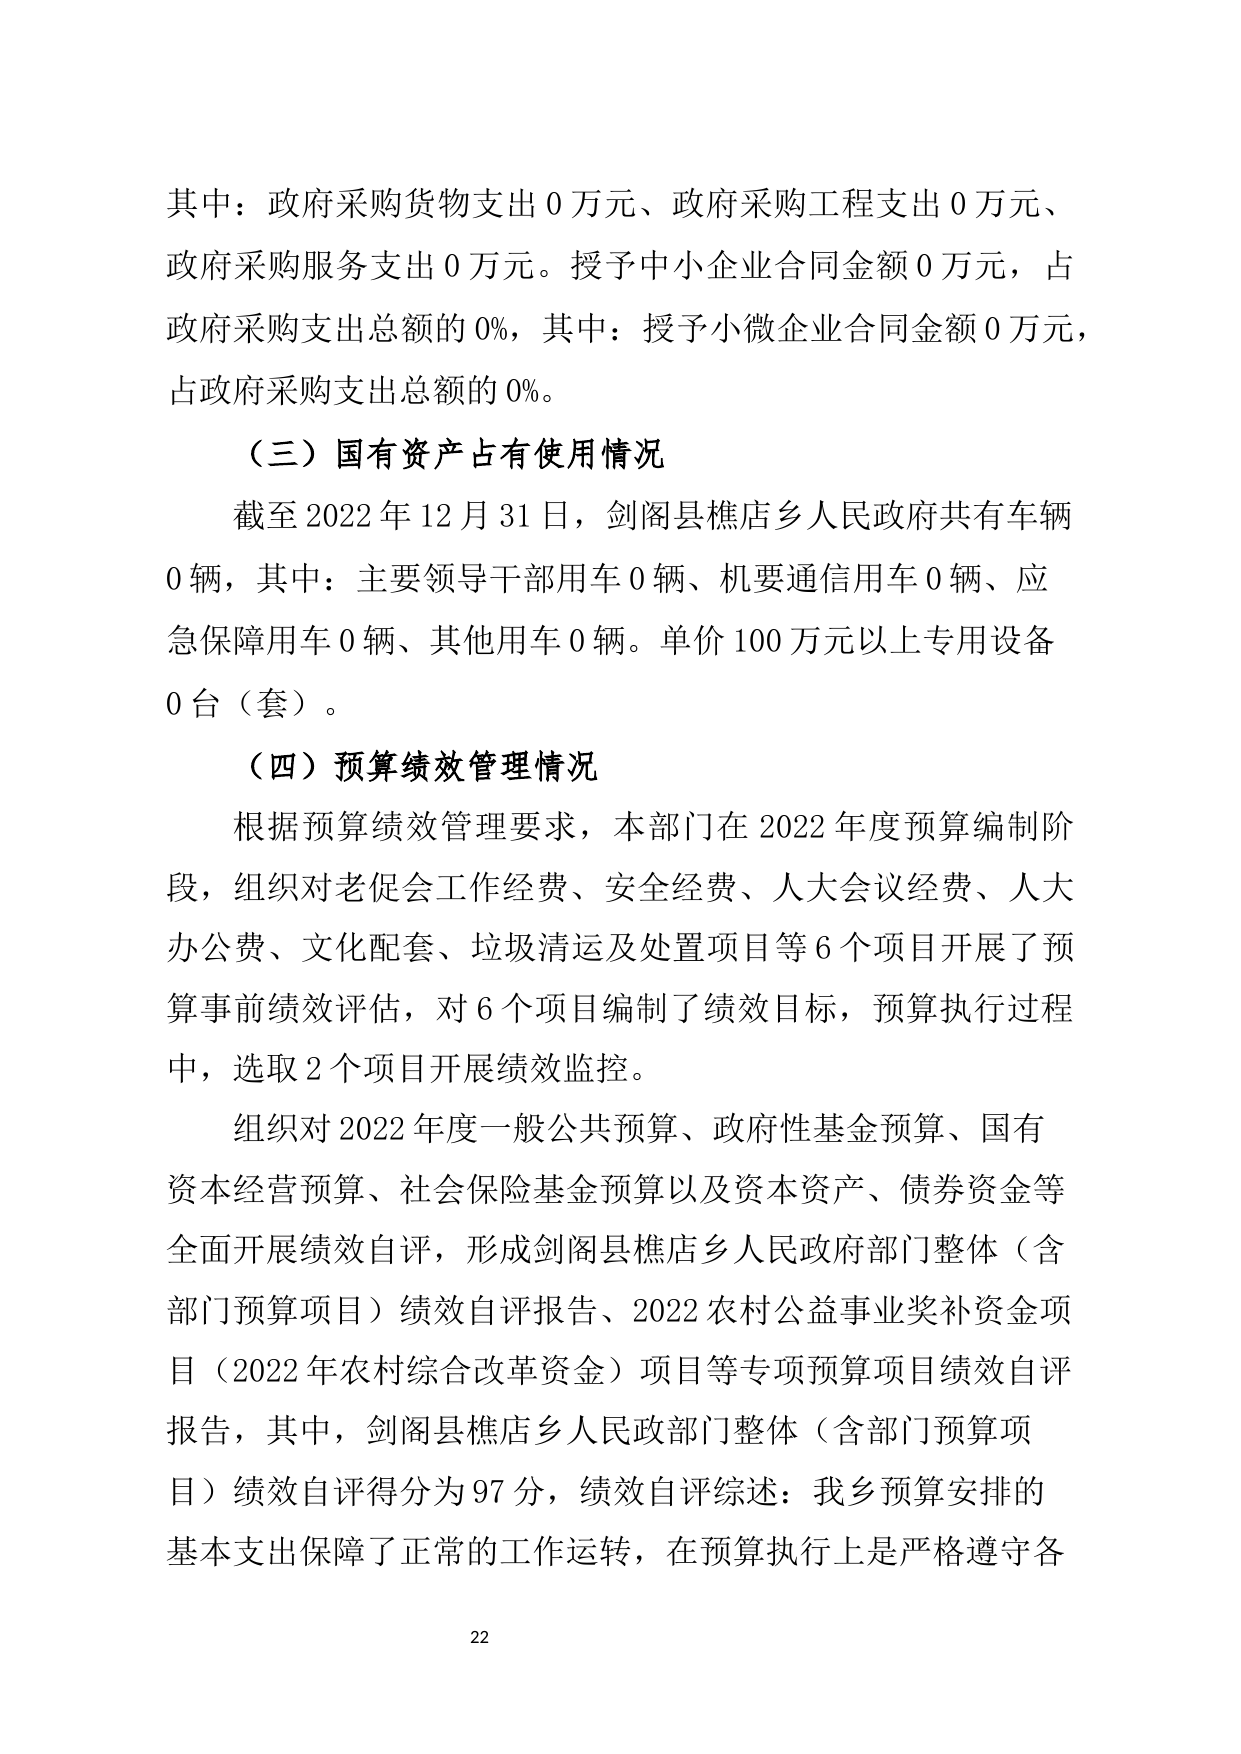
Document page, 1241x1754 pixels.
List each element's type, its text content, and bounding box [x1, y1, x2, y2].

text 截至2022年12月31日，剑阁县樵店乡人民政府共有车辆0辆，其中：主要领导干部用车0辆、机要通信用车0辆、应急保障用车0辆、其他用车0辆。单价100万元以上专用设备0台（套）。 [165, 478, 1075, 728]
text 根据预算绩效管理要求，本部门在2022年度预算编制阶段，组织对老促会工作经费、安全经费、人大会议经费、人大办公费、文化配套、垃圾清运及处置项目等6个项目开展了预算事前绩效评估，对6个项目编制了绩效目标，预算执行过程中，选取2个项目开展绩效监控。 [165, 790, 1075, 1092]
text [165, 165, 1075, 415]
text （四）预算绩效管理情况 [165, 728, 1075, 790]
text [165, 1092, 1075, 1576]
text （三）国有资产占有使用情况 [165, 415, 1075, 478]
